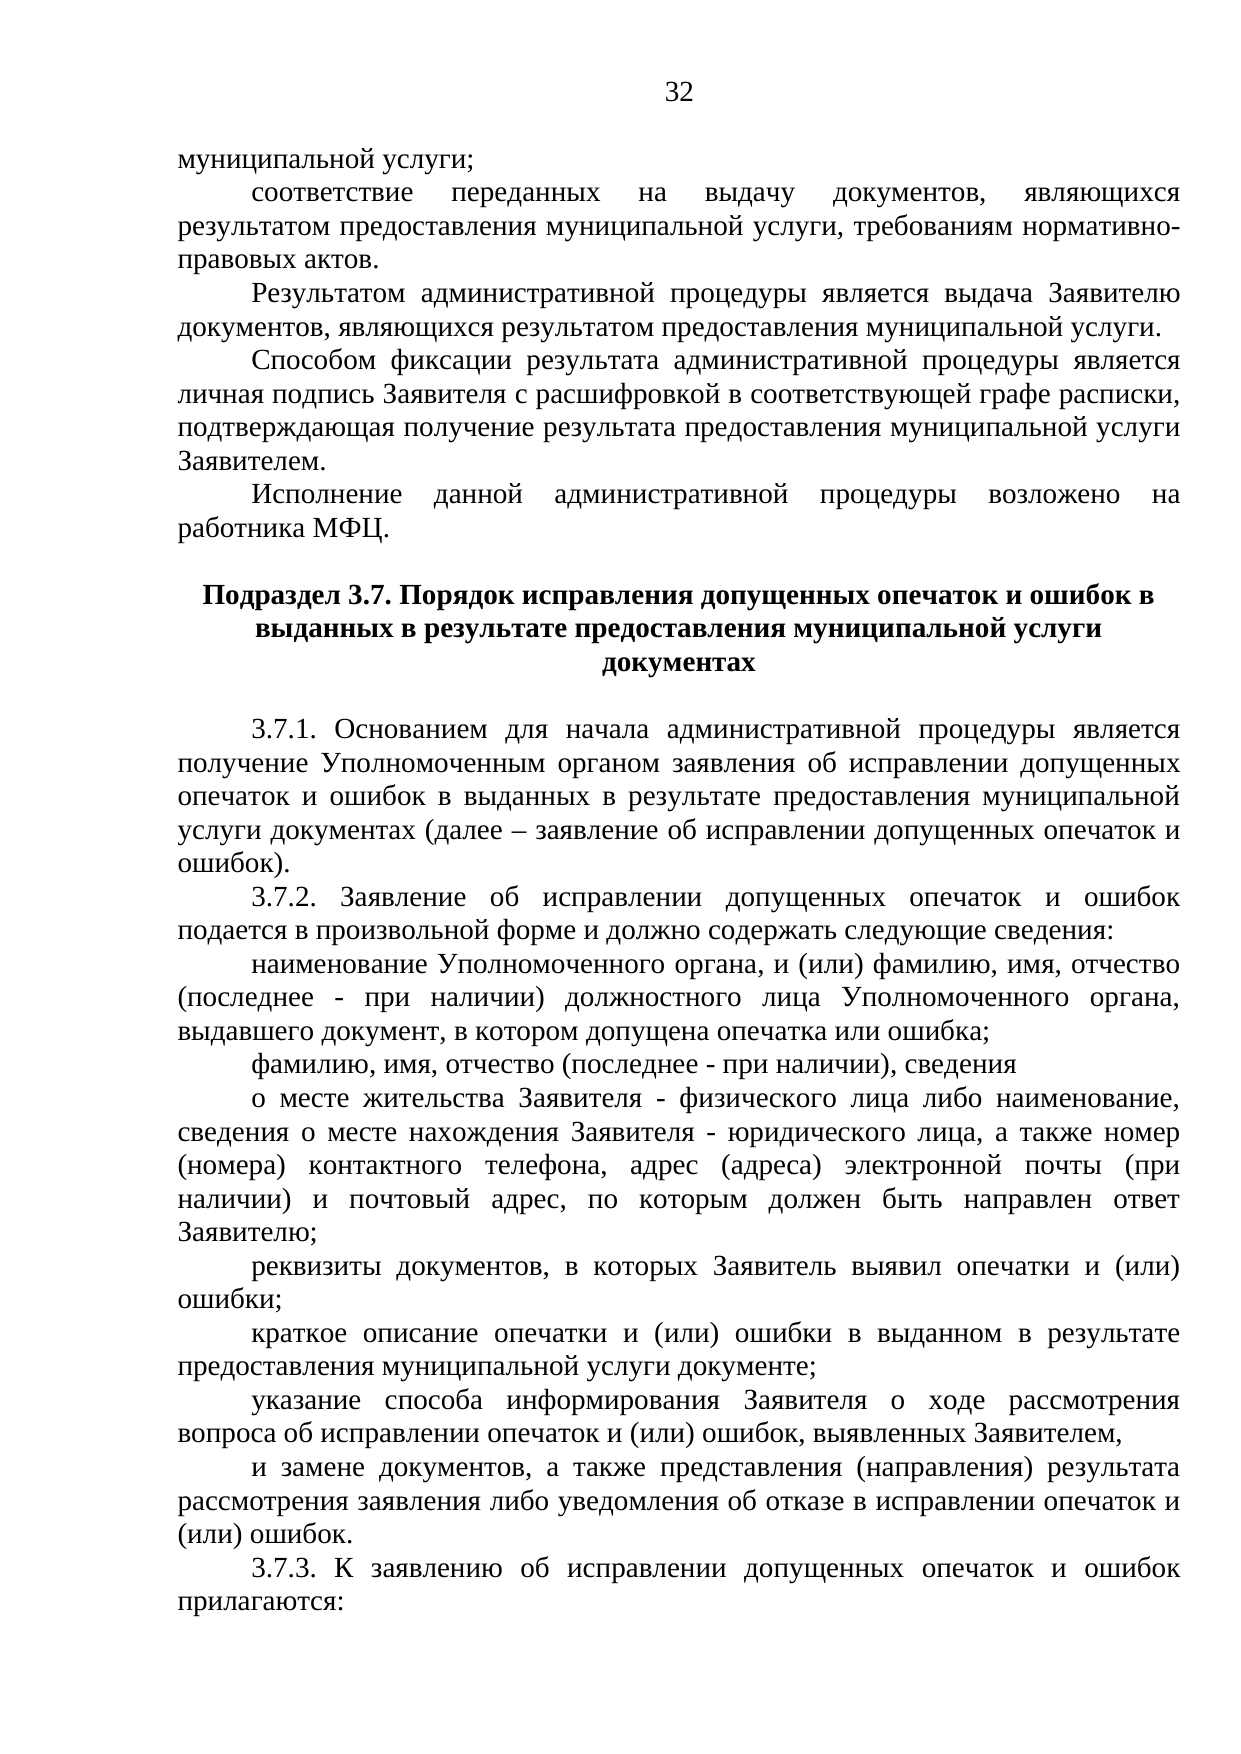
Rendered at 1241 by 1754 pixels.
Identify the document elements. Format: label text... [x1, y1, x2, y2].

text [177, 141, 1181, 174]
text реквизиты документов, в которых Заявитель выявил опечатки и (или) ошибки; [177, 1248, 1181, 1315]
text наименование Уполномоченного органа, и (или) фамилию, имя, отчество (последнее - при наличии) должностного лица Уполномоченного органа, выдавшего документ, в котором допущена опечатка или ошибка; [177, 946, 1181, 1047]
text о месте жительства Заявителя - физического лица либо наименование, сведения о месте нахождения Заявителя - юридического лица, а также номер (номера) контактного телефона, адрес (адреса) электронной почты (при наличии) и почтовый адрес, по которым должен быть направлен ответ Заявителю; [177, 1080, 1181, 1248]
text 3.7.2. Заявление об исправлении допущенных опечаток и ошибок подается в произвольной форме и должно содержать следующие сведения: [177, 879, 1181, 946]
text 3.7.1. Основанием для начала административной процедуры является получение Уполномоченным органом заявления об исправлении допущенных опечаток и ошибок в выданных в результате предоставления муниципальной услуги документах (далее – заявление об исправлении допущенных опечаток и ошибок). [177, 711, 1181, 879]
text Способом фиксации результата административной процедуры является личная подпись Заявителя с расшифровкой в соответствующей графе расписки, подтверждающая получение результата предоставления муниципальной услуги Заявителем. [177, 342, 1181, 476]
text указание способа информирования Заявителя о ходе рассмотрения вопроса об исправлении опечаток и (или) ошибок, выявленных Заявителем, [177, 1382, 1181, 1449]
table_header Подраздел 3.7. Порядок исправления допущенных опечаток и ошибок в выданных в результате предоставления муниципальной услуги документах [177, 577, 1180, 678]
text 3.7.3. К заявлению об исправлении допущенных опечаток и ошибок прилагаются: [177, 1550, 1181, 1617]
text Результатом административной процедуры является выдача Заявителю документов, являющихся результатом предоставления муниципальной услуги. [177, 275, 1181, 342]
text Исполнение данной административной процедуры возложено на работника МФЦ. [177, 476, 1181, 543]
text краткое описание опечатки и (или) ошибки в выданном в результате предоставления муниципальной услуги документе; [177, 1315, 1181, 1382]
text и замене документов, а также представления (направления) результата рассмотрения заявления либо уведомления об отказе в исправлении опечаток и (или) ошибок. [177, 1449, 1181, 1550]
text фамилию, имя, отчество (последнее - при наличии), сведения [177, 1047, 1181, 1080]
text соответствие переданных на выдачу документов, являющихся результатом предоставления муниципальной услуги, требованиям нормативно-правовых актов. [177, 174, 1181, 275]
